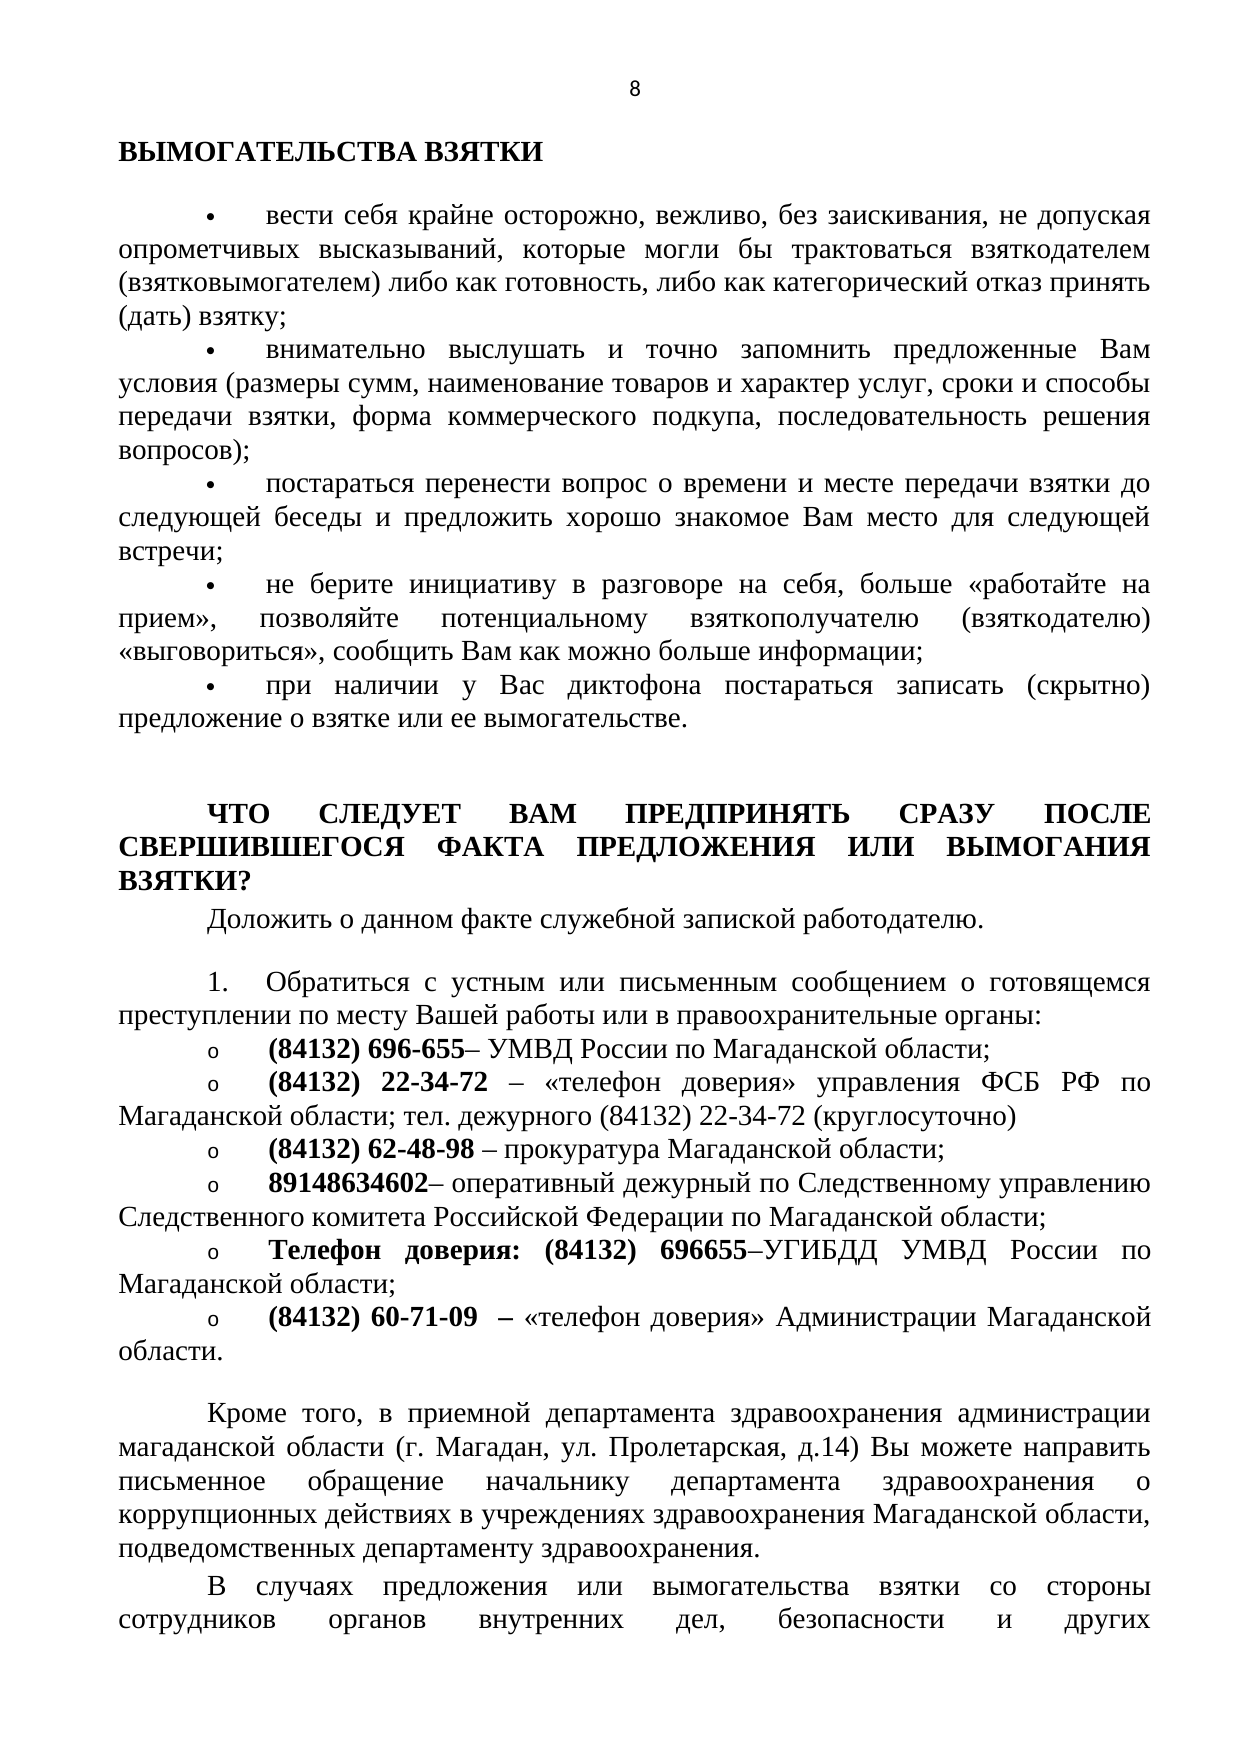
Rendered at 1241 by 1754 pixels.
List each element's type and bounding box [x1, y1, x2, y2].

table_cell [118, 130, 1152, 1635]
